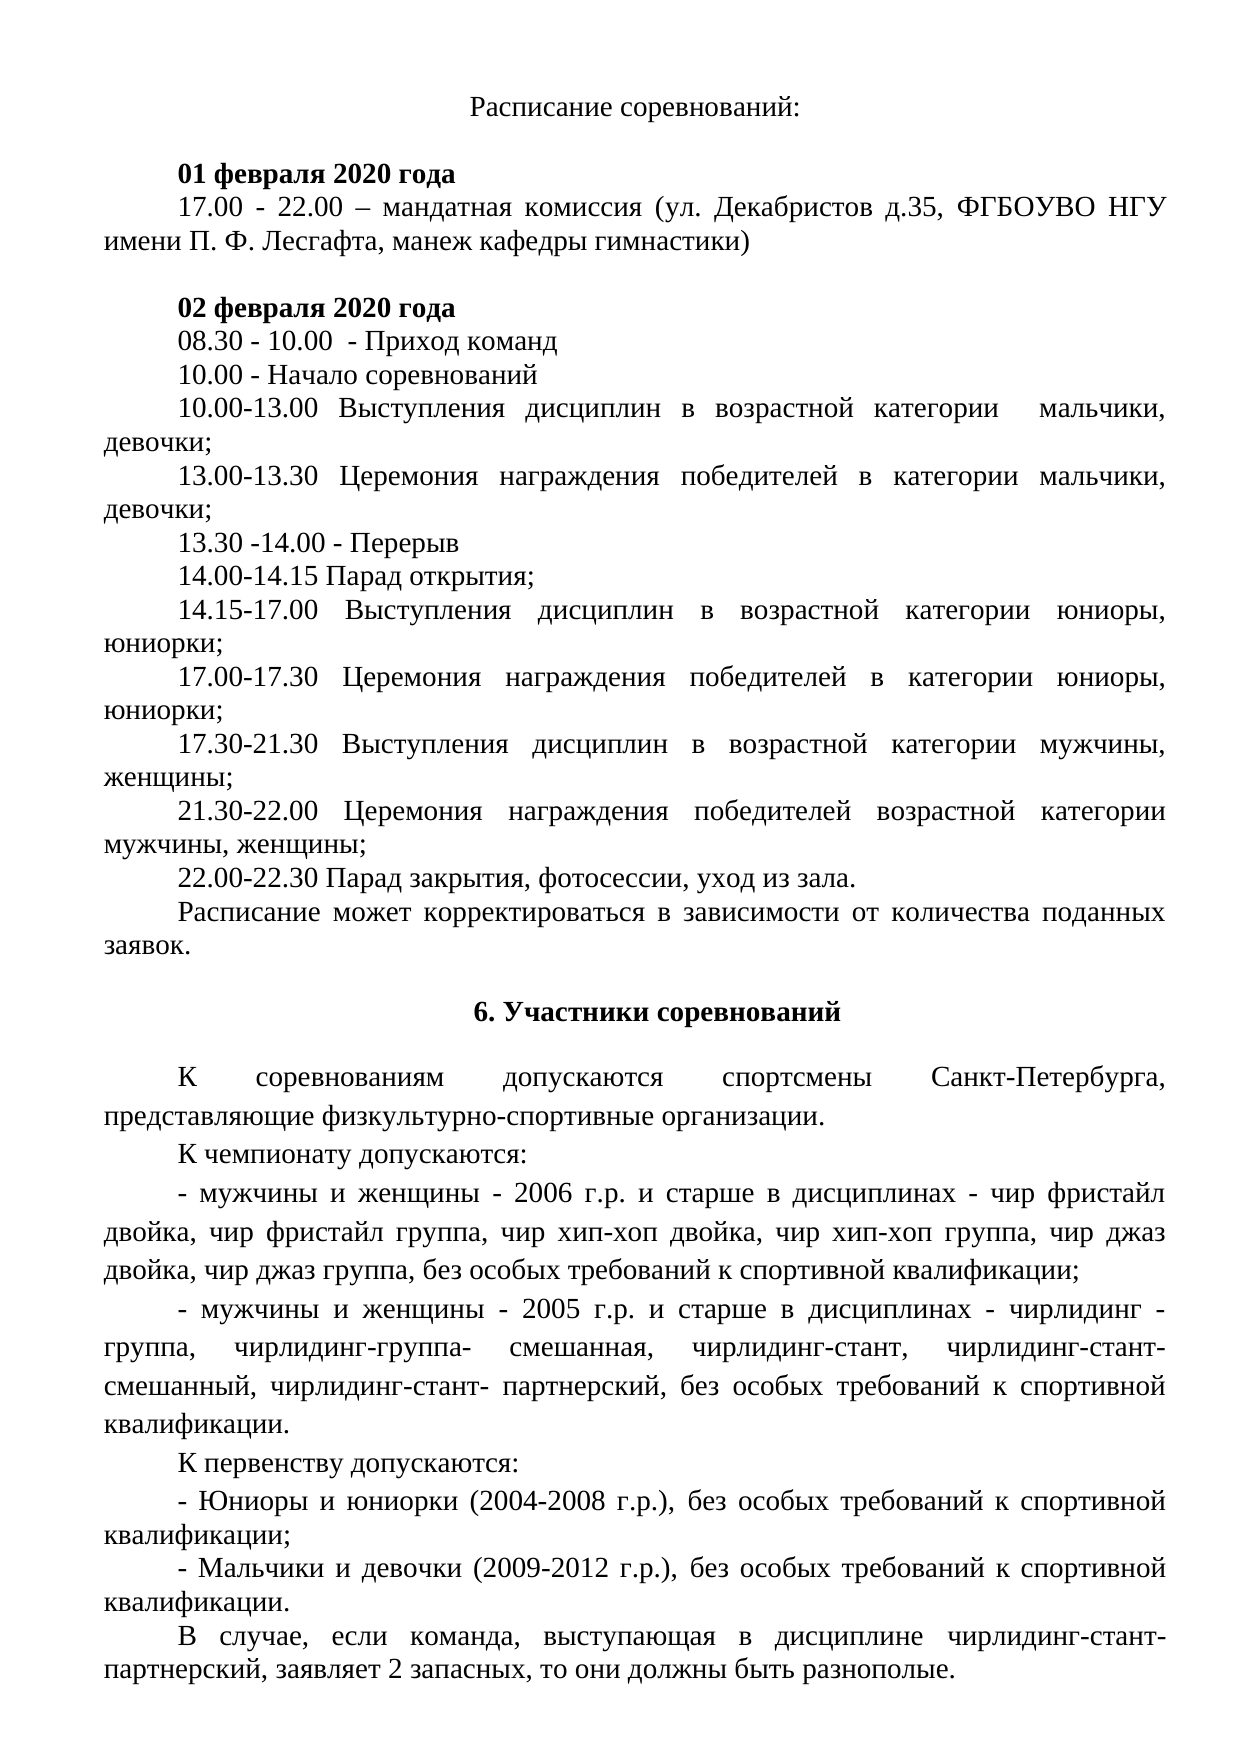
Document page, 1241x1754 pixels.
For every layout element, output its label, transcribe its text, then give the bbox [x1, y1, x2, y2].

text 01 февраля 2020 года [103, 156, 1167, 189]
text 14.00-14.15 Парад открытия; [103, 558, 1167, 592]
text - Мальчики и девочки (2009-2012 г.р.), без особых требований к спортивной квалификации. [103, 1551, 1167, 1618]
text Расписание соревнований: [103, 89, 1167, 122]
text - мужчины и женщины - 2005 г.р. и старше в дисциплинах - чирлидинг -группа, чирлидинг-группа- смешанная, чирлидинг-стант, чирлидинг-стант-смешанный, чирлидинг-стант- партнерский, без особых требований к спортивной квалификации. [103, 1291, 1167, 1440]
text К чемпионату допускаются: [103, 1137, 1167, 1170]
text Расписание может корректироваться в зависимости от количества поданных заявок. [103, 894, 1167, 961]
text 22.00-22.30 Парад закрытия, фотосессии, уход из зала. [103, 860, 1167, 894]
text 13.00-13.30 Церемония награждения победителей в категории мальчики, девочки; [103, 458, 1167, 525]
text 6. Участники соревнований [103, 994, 1167, 1028]
text 17.30-21.30 Выступления дисциплин в возрастной категории мужчины, женщины; [103, 726, 1167, 793]
text К соревнованиям допускаются спортсмены Санкт-Петербурга, представляющие физкультурно-спортивные организации. [103, 1059, 1167, 1132]
text 13.30 -14.00 - Перерыв [103, 525, 1167, 558]
text В случае, если команда, выступающая в дисциплине чирлидинг-стант-партнерский, заявляет 2 запасных, то они должны быть разнополые. [103, 1618, 1167, 1685]
text 21.30-22.00 Церемония награждения победителей возрастной категории мужчины, женщины; [103, 793, 1167, 860]
text 14.15-17.00 Выступления дисциплин в возрастной категории юниоры, юниорки; [103, 592, 1167, 659]
text 17.00 - 22.00 – мандатная комиссия (ул. Декабристов д.35, ФГБОУВО НГУ имени П. Ф. Лесгафта, манеж кафедры гимнастики) [103, 189, 1167, 256]
text 02 февраля 2020 года [103, 290, 1167, 323]
text 10.00-13.00 Выступления дисциплин в возрастной категории мальчики, девочки; [103, 391, 1167, 458]
text 17.00-17.30 Церемония награждения победителей в категории юниоры, юниорки; [103, 659, 1167, 726]
text - мужчины и женщины - 2006 г.р. и старше в дисциплинах - чир фристайл двойка, чир фристайл группа, чир хип-хоп двойка, чир хип-хоп группа, чир джаз двойка, чир джаз группа, без особых требований к спортивной квалификации; [103, 1175, 1167, 1286]
text - Юниоры и юниорки (2004-2008 г.р.), без особых требований к спортивной квалификации; [103, 1483, 1167, 1551]
text К первенству допускаются: [103, 1445, 1196, 1478]
text 10.00 - Начало соревнований [103, 357, 1167, 391]
text 08.30 - 10.00 - Приход команд [103, 323, 1167, 357]
